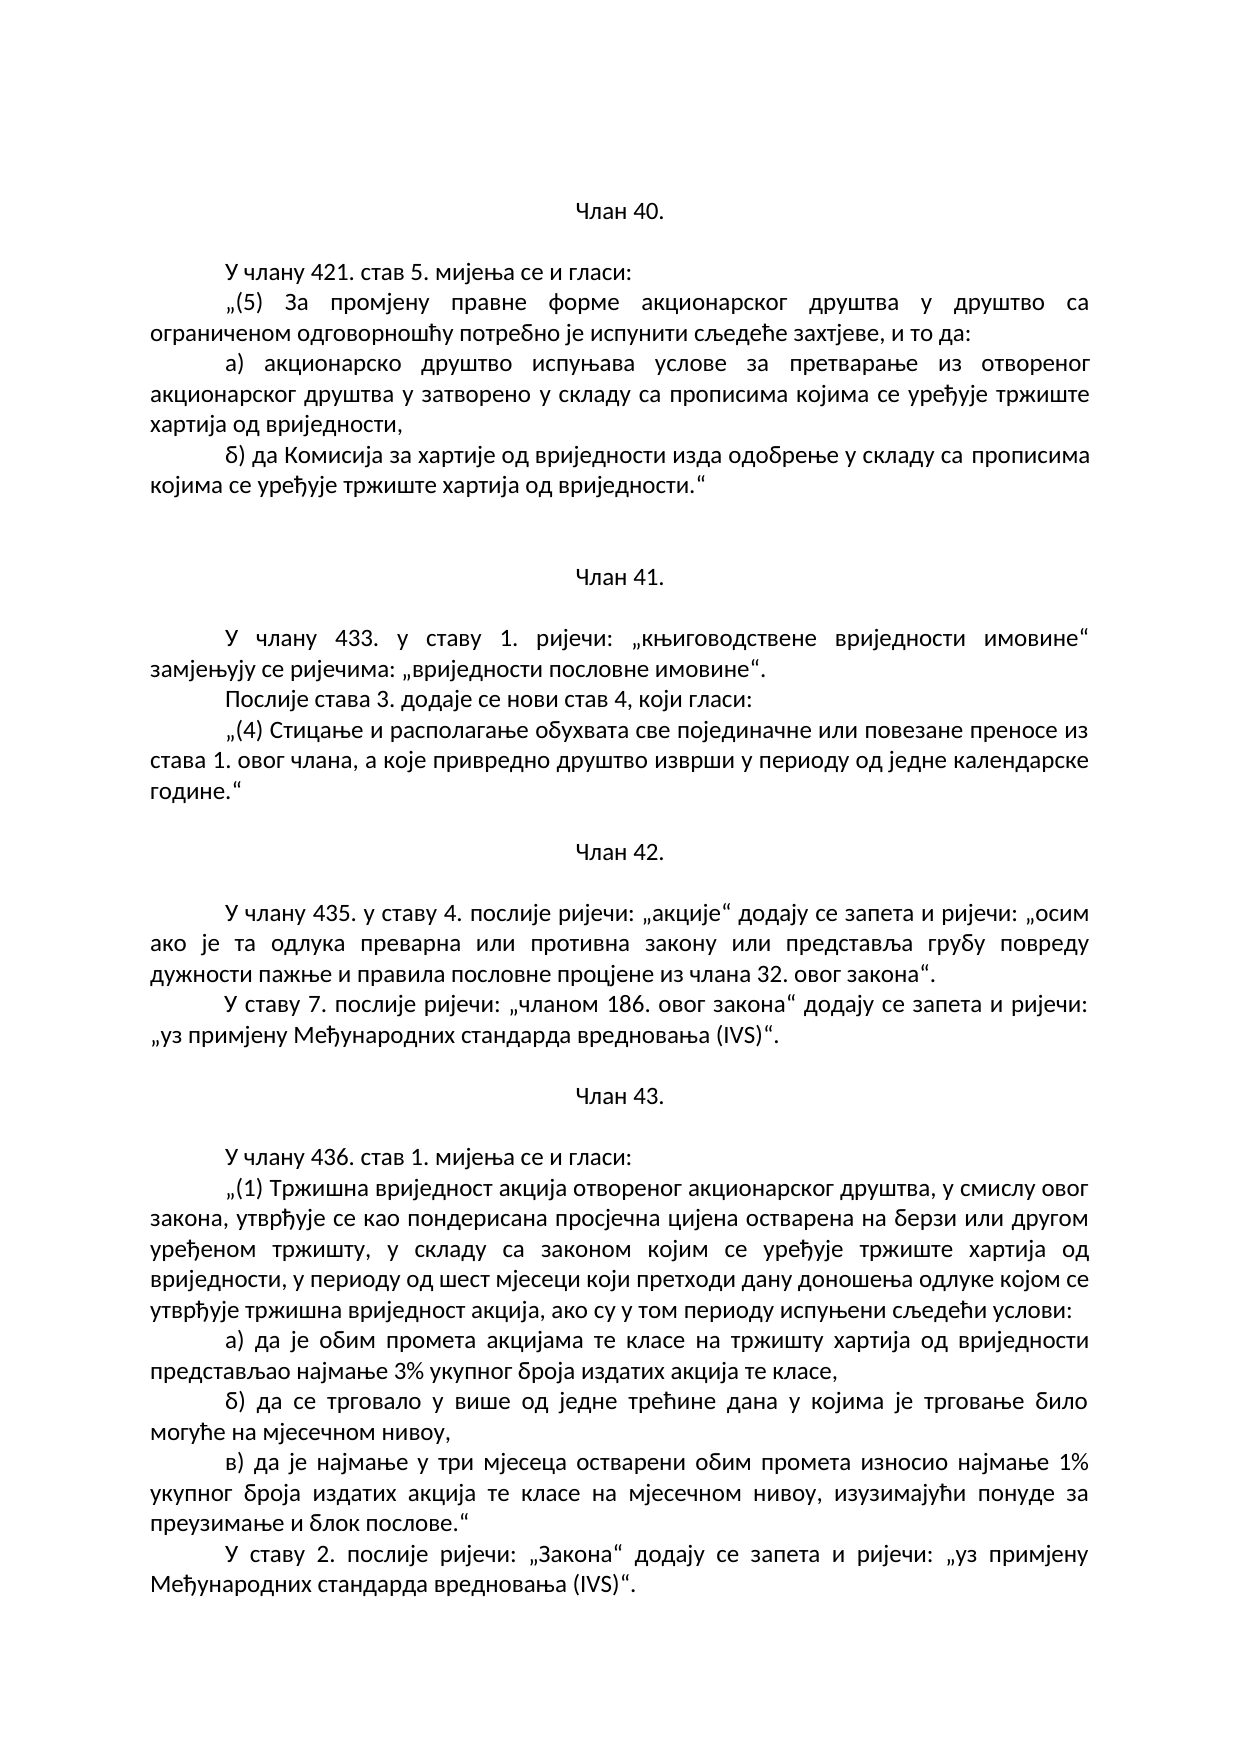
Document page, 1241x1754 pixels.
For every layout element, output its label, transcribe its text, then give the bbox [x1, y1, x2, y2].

text а) акционарско друштво испуњава услове за претварање из отвореног акционарског друштва у затворено у складу са прописима којима се уређује тржиште хартија од вриједности, [150, 348, 1090, 439]
text У члану 435. у ставу 4. послије ријечи: „акције“ додају се запета и ријечи: „осим ако је та одлука преварна или противна закону или представља грубу повреду дужности пажње и правила пословне процјене из члана 32. овог закона“. [150, 897, 1090, 988]
text „(1) Тржишна вриједност акција отвореног акционарског друштва, у смислу овог закона, утврђује се као пондерисана просјечна цијена остварена на берзи или другом уређеном тржишту, у складу са законом којим се уређује тржиште хартија од вриједности, у периоду од шест мјесеци који претходи дану доношења одлуке којом се утврђује тржишна вриједност акција, ако су у том периоду испуњени сљедећи услови: [150, 1172, 1090, 1324]
text в) да је најмање у три мјесеца остварени обим промета износио најмање 1% укупног броја издатих акција те класе на мјесечном нивоу, изузимајући понуде за преузимање и блок послове.“ [150, 1446, 1090, 1538]
text У ставу 7. послије ријечи: „чланом 186. овог закона“ додају се запета и ријечи: „уз примјену Међународних стандарда вредновања (IVS)“. [150, 988, 1090, 1049]
text б) да Комисија за хартије од вриједности изда одобрење у складу са прописима којима се уређује тржиште хартија од вриједности.“ [150, 439, 1090, 500]
text Члан 40. [150, 195, 1090, 226]
text У члану 433. у ставу 1. ријечи: „књиговодствене вриједности имовине“ замјењују се ријечима: „вриједности пословне имовине“. [150, 622, 1090, 683]
text Послије става 3. додаје се нови став 4, који гласи: [150, 683, 1090, 714]
text У члану 421. став 5. мијења се и гласи: [150, 256, 1090, 287]
text а) да је обим промета акцијама те класе на тржишту хартија од вриједности представљао најмање 3% укупног броја издатих акција те класе, [150, 1324, 1090, 1385]
text У члану 436. став 1. мијења се и гласи: [150, 1141, 1090, 1172]
text У ставу 2. послије ријечи: „Закона“ додају се запета и ријечи: „уз примјену Међународних стандарда вредновања (IVS)“. [150, 1538, 1090, 1599]
text Члан 42. [150, 836, 1090, 866]
text б) да се трговало у више од једне трећине дана у којима је трговање било могуће на мјесечном нивоу, [150, 1385, 1090, 1446]
text Члан 43. [150, 1080, 1090, 1111]
text „(4) Стицање и располагање обухвата све појединачне или повезане преносе из става 1. овог члана, а које привредно друштво изврши у периоду од једне календарске године.“ [150, 714, 1090, 805]
text Члан 41. [150, 561, 1090, 592]
text „(5) За промјену правне форме акционарског друштва у друштво са ограниченом одговорношћу потребно је испунити сљедеће захтјеве, и то да: [150, 287, 1090, 348]
